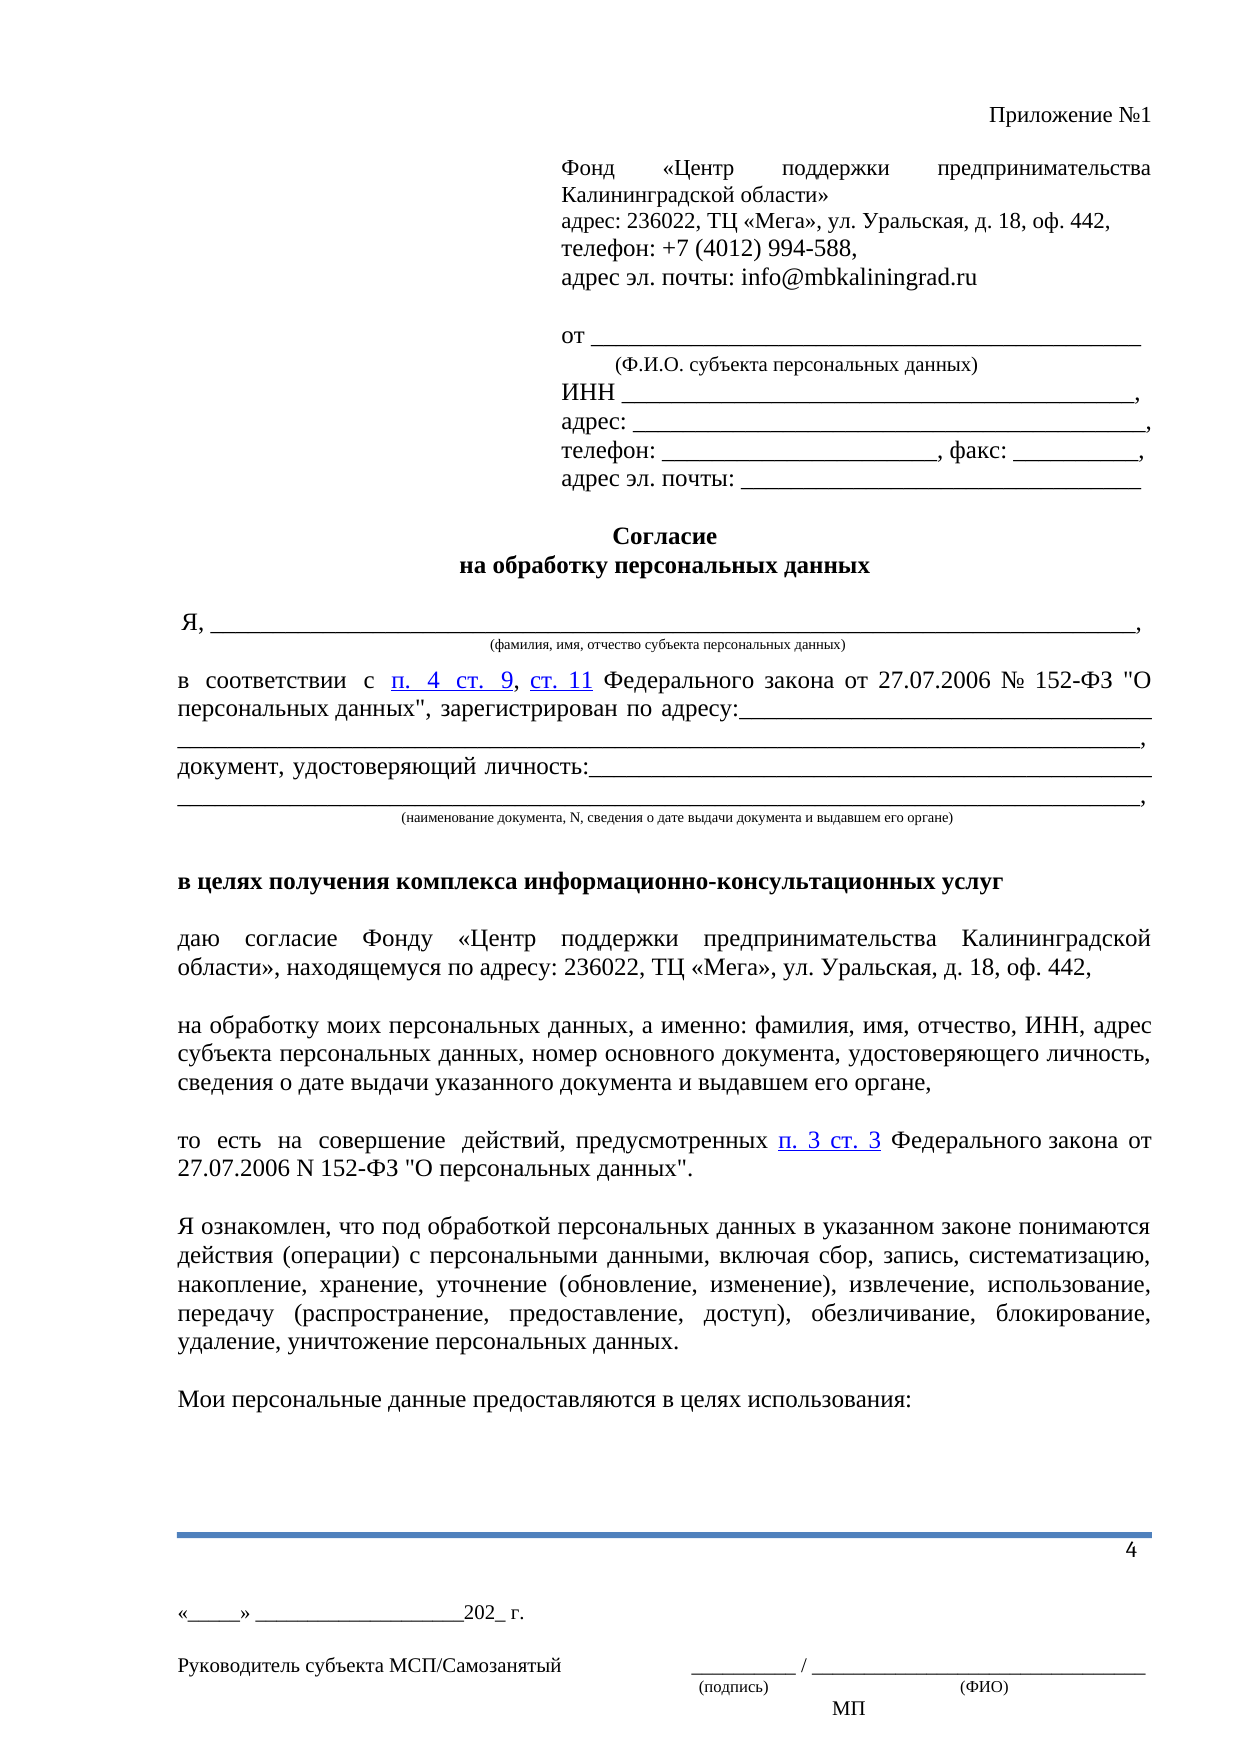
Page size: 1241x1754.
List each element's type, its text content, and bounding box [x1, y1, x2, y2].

text Согласие [177, 521, 1152, 550]
text то есть на совершение действий, предусмотренных п. 3 ст. 3 Федерального закона от 27.07.2006 N 152-ФЗ "О персональных данных". [177, 1125, 1152, 1182]
text документ, удостоверяющий личность:_____________________________________________ _____________________________________________________________________________, [177, 751, 1152, 808]
text Я, __________________________________________________________________________, (фамилия, имя, отчество субъекта персональных данных) [177, 607, 1152, 665]
text ИНН _________________________________________, [561, 377, 1152, 406]
text в целях получения комплекса информационно-консультационных услуг [177, 866, 1152, 895]
text адрес: _________________________________________, [561, 406, 1152, 435]
text Фонд «Центр поддержки предпринимательства Калининградской области» [561, 154, 1152, 207]
text в соответствии с п. 4 ст. 9, ст. 11 Федерального закона от 27.07.2006 № 152-ФЗ "О персональных данных", зарегистрирован по адресу:_________________________________ _____________________________________________________________________________, [177, 665, 1152, 751]
text адрес эл. почты: ________________________________ [561, 463, 1152, 492]
text (Ф.И.О. субъекта персональных данных) [177, 348, 1152, 377]
text на обработку моих персональных данных, а именно: фамилия, имя, отчество, ИНН, адрес субъекта персональных данных, номер основного документа, удостоверяющего личность, сведения о дате выдачи указанного документа и выдавшем его органе, [177, 1010, 1152, 1096]
text телефон: ______________________, факс: __________, [561, 435, 1152, 463]
text даю согласие Фонду «Центр поддержки предпринимательства Калининградской области», находящемуся по адресу: 236022, ТЦ «Мега», ул. Уральская, д. 18, оф. 442, [177, 923, 1152, 981]
text Я ознакомлен, что под обработкой персональных данных в указанном законе понимаются действия (операции) с персональными данными, включая сбор, запись, систематизацию, накопление, хранение, уточнение (обновление, изменение), извлечение, использование, передачу (распространение, предоставление, доступ), обезличивание, блокирование, удаление, уничтожение персональных данных. [177, 1211, 1152, 1355]
text Приложение №1 [561, 101, 1152, 127]
text Мои персональные данные предоставляются в целях использования: [177, 1384, 1152, 1413]
text (наименование документа, N, сведения о дате выдачи документа и выдавшем его органе) [177, 808, 1152, 837]
text адрес эл. почты: info@mbkaliningrad.ru [561, 262, 1152, 291]
text адрес: 236022, ТЦ «Мега», ул. Уральская, д. 18, оф. 442, [561, 207, 1152, 233]
text от ____________________________________________ [561, 320, 1152, 348]
text телефон: +7 (4012) 994-588, [561, 233, 1152, 262]
text на обработку персональных данных [177, 550, 1152, 578]
